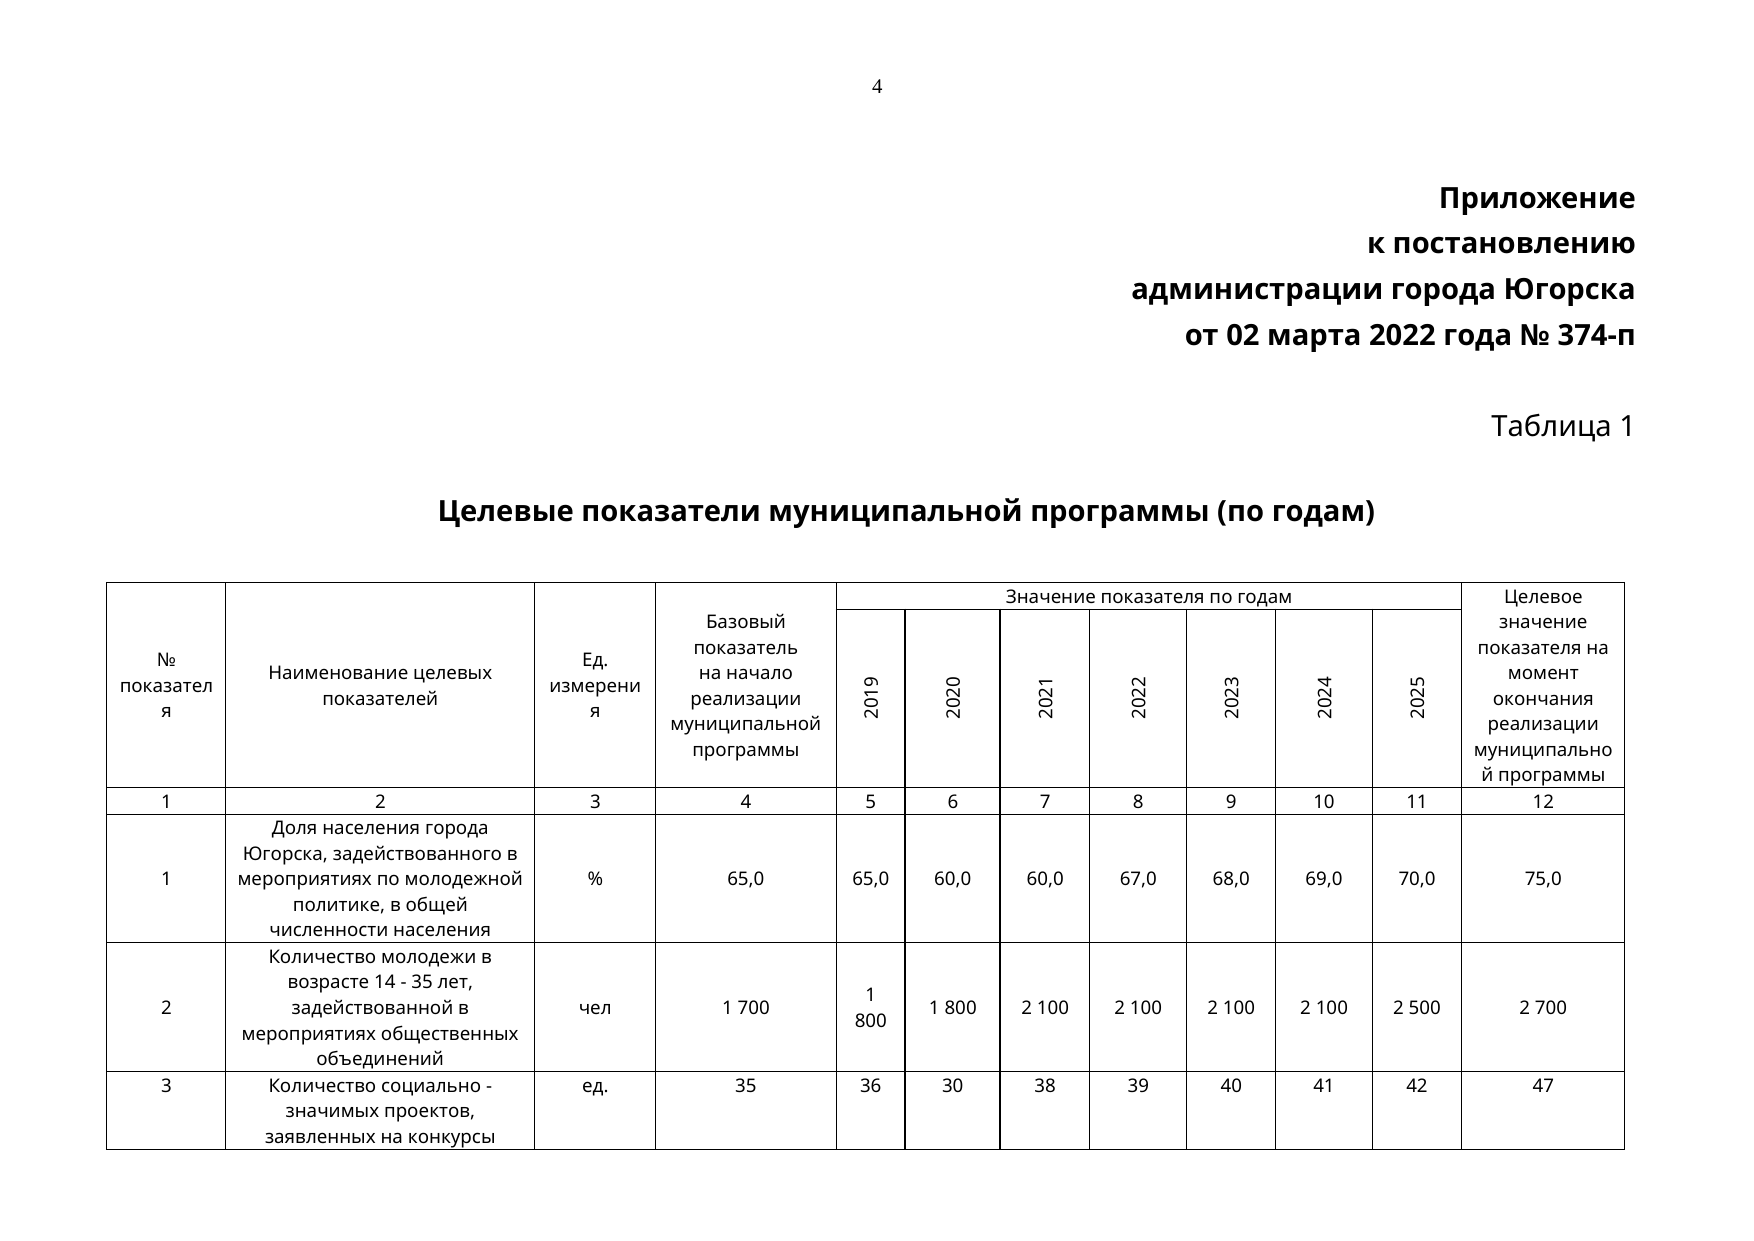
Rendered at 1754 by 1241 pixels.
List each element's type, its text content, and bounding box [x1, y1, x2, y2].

table_cell Доля населения города Югорска, задействованного в мероприятиях по молодежной политике, в общей численности населения [226, 815, 534, 942]
table_cell 39 [1090, 1072, 1186, 1148]
text к постановлению [118, 223, 1636, 262]
table_cell Количество социально - значимых проектов, заявленных на конкурсы различного уровня [226, 1072, 534, 1148]
table_cell 1 700 [656, 943, 836, 1071]
table_cell 2 100 [1090, 943, 1186, 1071]
table_cell 65,0 [837, 815, 904, 942]
table_cell 67,0 [1090, 815, 1186, 942]
subtitle Целевые показатели муниципальной программы (по годам) [118, 491, 1636, 530]
table_cell 5 [837, 788, 904, 814]
table_cell 2023 [1187, 610, 1275, 787]
table_cell 68,0 [1187, 815, 1275, 942]
table_cell 4 [656, 788, 836, 814]
table_header Значение показателя по годам [837, 583, 1461, 608]
table_cell 8 [1090, 788, 1186, 814]
table_cell 7 [1001, 788, 1089, 814]
table_cell 75,0 [1462, 815, 1624, 942]
table_cell 36 [837, 1072, 904, 1148]
table_header Целевое значение показателя на момент окончания реализации муниципальной программы [1462, 583, 1624, 787]
table_cell 60,0 [906, 815, 999, 942]
table_cell % [535, 815, 655, 942]
table_cell 2021 [1001, 610, 1089, 787]
table_cell Количество молодежи в возрасте 14 - 35 лет, задействованной в мероприятиях общественных объединений [226, 943, 534, 1071]
table_cell 3 [107, 1072, 225, 1148]
text Приложение [118, 177, 1636, 217]
table_cell 2024 [1276, 610, 1372, 787]
table_cell 2 100 [1187, 943, 1275, 1071]
table_cell 41 [1276, 1072, 1372, 1148]
table_cell 2022 [1090, 610, 1186, 787]
table_cell 2 100 [1276, 943, 1372, 1071]
table_header № показателя [107, 583, 225, 787]
table_cell 2 700 [1462, 943, 1624, 1071]
table_header Наименование целевых показателей [226, 583, 534, 787]
text Таблица 1 [118, 405, 1636, 445]
table_cell 2 500 [1373, 943, 1461, 1071]
table_cell ед. [535, 1072, 655, 1148]
table_cell 65,0 [656, 815, 836, 942]
table_cell 35 [656, 1072, 836, 1148]
table_cell 38 [1001, 1072, 1089, 1148]
text от 02 марта 2022 года № 374-п [118, 314, 1636, 354]
table_cell 40 [1187, 1072, 1275, 1148]
table_cell 9 [1187, 788, 1275, 814]
table_cell 1 800 [837, 943, 904, 1071]
table_cell 2019 [837, 610, 904, 787]
table_cell 2020 [906, 610, 999, 787]
table_cell 12 [1462, 788, 1624, 814]
table_cell 70,0 [1373, 815, 1461, 942]
table_cell 2 100 [1001, 943, 1089, 1071]
table_cell 42 [1373, 1072, 1461, 1148]
table_cell 60,0 [1001, 815, 1089, 942]
text администрации города Югорска [118, 268, 1636, 308]
table_cell 1 800 [906, 943, 999, 1071]
table_cell 47 [1462, 1072, 1624, 1148]
table_header Ед. измерения [535, 583, 655, 787]
table_cell 2 [226, 788, 534, 814]
table_cell чел [535, 943, 655, 1071]
table_cell 10 [1276, 788, 1372, 814]
table_cell 69,0 [1276, 815, 1372, 942]
table_header Базовый показатель на начало реализации муниципальной программы [656, 583, 836, 787]
table_cell 6 [906, 788, 999, 814]
table_cell 11 [1373, 788, 1461, 814]
table_cell 1 [107, 788, 225, 814]
table_cell 3 [535, 788, 655, 814]
table_cell 2 [107, 943, 225, 1071]
table_cell 2025 [1373, 610, 1461, 787]
table_cell 30 [906, 1072, 999, 1148]
table_cell 1 [107, 815, 225, 942]
